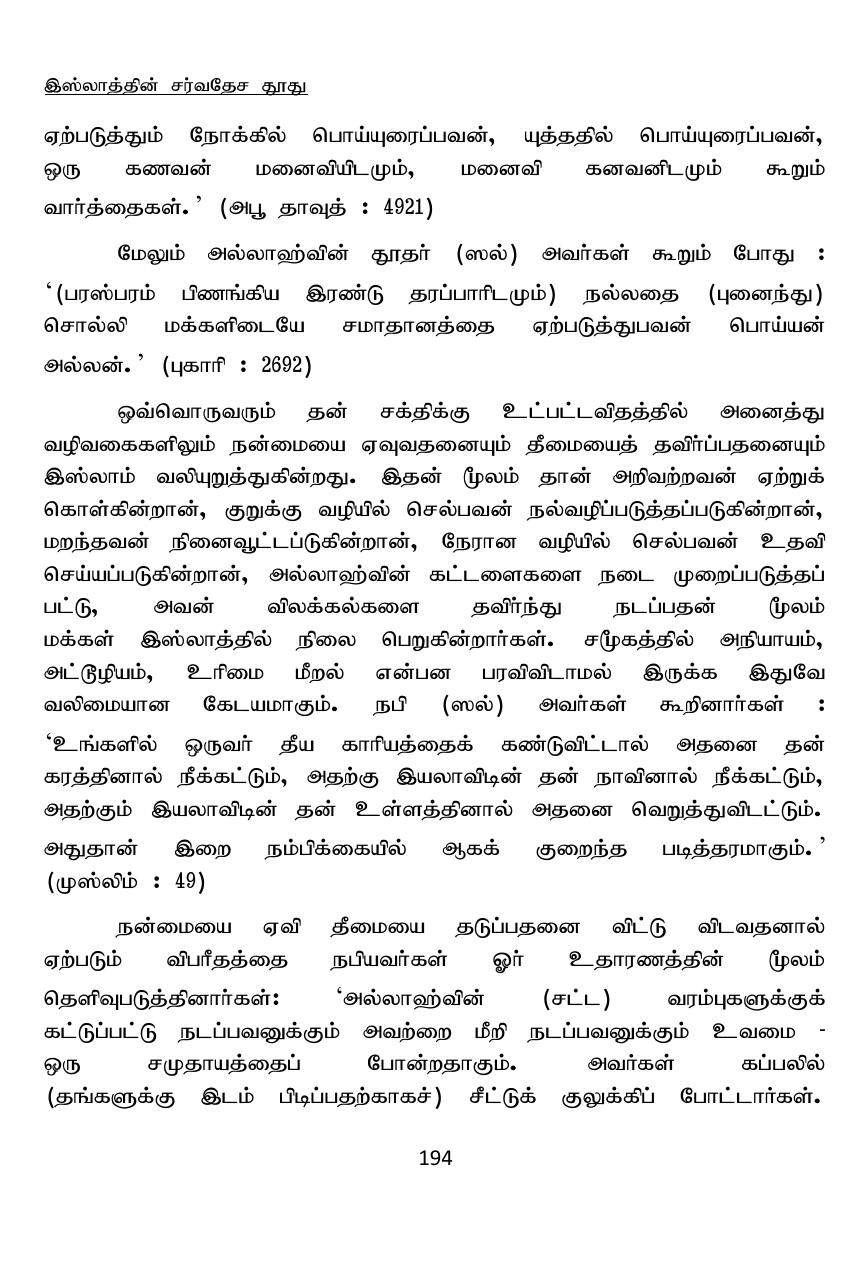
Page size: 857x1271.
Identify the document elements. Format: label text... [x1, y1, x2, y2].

text NkYk; my;yh`;tpd; J}jh; (]y;) mth;fs; $Wk; NghJ : ‘(gu];guk; gpzq;fpa ,uz;L jug;ghhplKk;) ey;yij (Gide;J) nrhy;yp kf;fspilNa rkhjhdj;ij Vw;gLj;Jgtd; ngha;ad; my;yd;.’ (Gfhhp : 2692) [44, 242, 827, 382]
text xt;nthUtUk; jd; rf;jpf;F cl;gl;ltpjj;jpy; midj;J toptiffspYk; ed;ikia VTtjidAk; jPikiaj; jtph;g;gjidAk; ,];yhk; typAWj;Jfpd;wJ. ,jd; %yk; jhd; mwptw;wtd; Vw;Wf; nfhs;fpd;whd;> FWf;F topapy; nry;gtd; ey;topg;gLj;jg;gLfpd;whd;> kwe;jtd; epidt+l;lg;Lfpd;whd;> Neuhd topapy; nry;gtd; cjtp nra;ag;gLfpd;whd;> my;yh`;tpd; fl;lisfis eil Kiwg;gLj;jg; gl;L> mtd; tpyf;fy;fis jtph;e;J elg;gjd; %yk; kf;fs; ,];yhj;jpy; epiy ngWfpd;whh;fs;. r%fj;jpy; mepahak;> ml;^opak;> chpik kPwy; vd;gd gutptplhky; ,Uf;f ,JNt typikahd NflakhFk;. egp (]y;) mth;fs; $wpdhh;fs; : ‘cq;fspy; xUth; jPa fhhpaj;ijf; fz;Ltpl;lhy; mjid jd; fuj;jpdhy; ePf;fl;Lk;> mjw;F ,ayhtpbd; jd; ehtpdhy; ePf;fl;Lk;> mjw;Fk; ,ayhtpbd; jd; cs;sj;jpdhy; mjid ntWj;Jtpll;Lk;. mJjhd; ,iw ek;gpf;ifapy; Mff; Fiwe;j gbj;jukhFk;.’ (K];ypk; : 49) [44, 399, 827, 898]
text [44, 124, 827, 224]
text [44, 914, 827, 1113]
